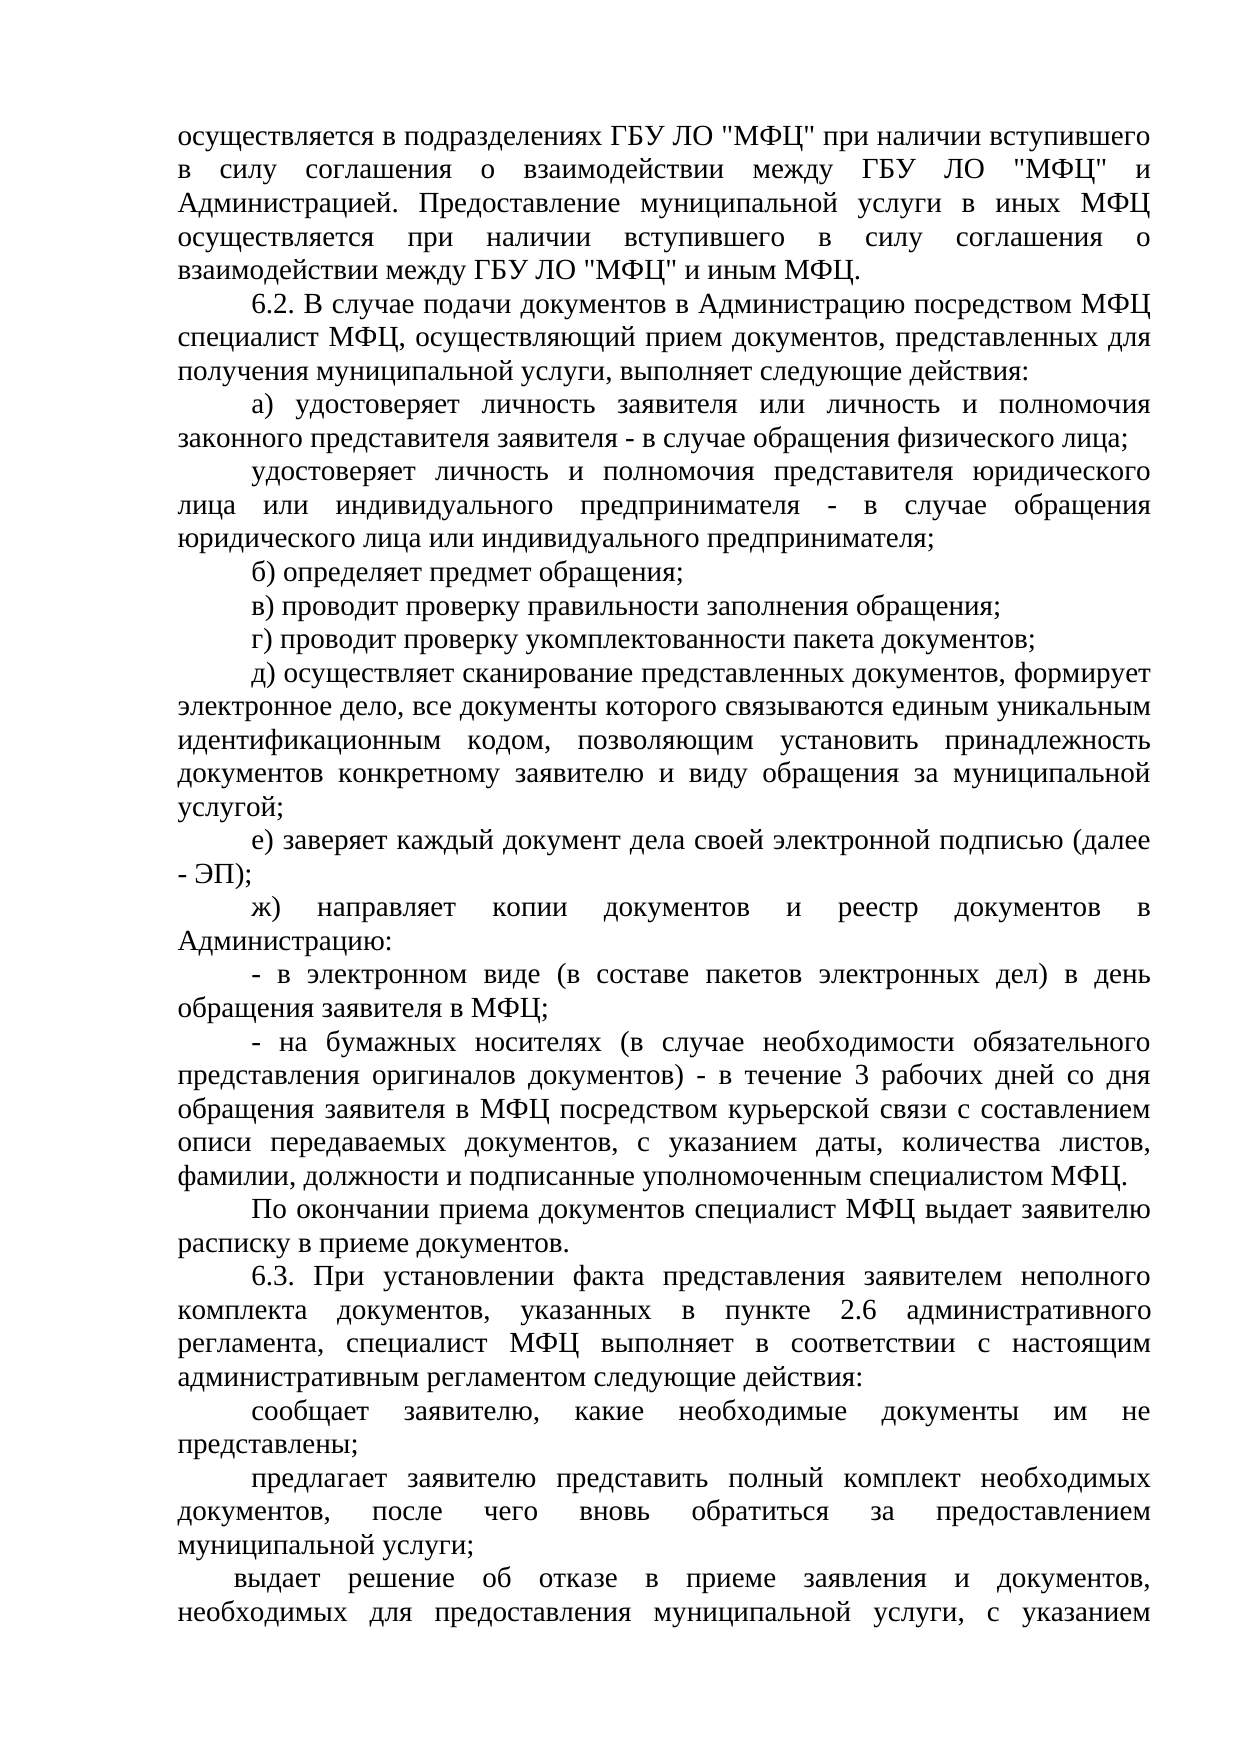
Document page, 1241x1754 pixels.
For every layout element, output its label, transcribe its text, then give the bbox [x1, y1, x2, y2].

text б) определяет предмет обращения; [177, 554, 1152, 588]
text - в электронном виде (в составе пакетов электронных дел) в день обращения заявителя в МФЦ; [177, 957, 1152, 1024]
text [177, 118, 1152, 286]
text 6.2. В случае подачи документов в Администрацию посредством МФЦ специалист МФЦ, осуществляющий прием документов, представленных для получения муниципальной услуги, выполняет следующие действия: [177, 286, 1152, 386]
text - на бумажных носителях (в случае необходимости обязательного представления оригиналов документов) - в течение 3 рабочих дней со дня обращения заявителя в МФЦ посредством курьерской связи с составлением описи передаваемых документов, с указанием даты, количества листов, фамилии, должности и подписанные уполномоченным специалистом МФЦ. [177, 1024, 1152, 1191]
text а) удостоверяет личность заявителя или личность и полномочия законного представителя заявителя - в случае обращения физического лица; [177, 386, 1152, 453]
text 6.3. При установлении факта представления заявителем неполного комплекта документов, указанных в пункте 2.6 административного регламента, специалист МФЦ выполняет в соответствии с настоящим административным регламентом следующие действия: [177, 1258, 1152, 1393]
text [177, 1560, 1152, 1627]
text е) заверяет каждый документ дела своей электронной подписью (далее - ЭП); [177, 822, 1152, 889]
text сообщает заявителю, какие необходимые документы им не представлены; [177, 1393, 1152, 1460]
text в) проводит проверку правильности заполнения обращения; [177, 588, 1152, 621]
text г) проводит проверку укомплектованности пакета документов; [177, 621, 1152, 655]
text По окончании приема документов специалист МФЦ выдает заявителю расписку в приеме документов. [177, 1191, 1152, 1258]
text ж) направляет копии документов и реестр документов в Администрацию: [177, 889, 1152, 957]
text удостоверяет личность и полномочия представителя юридического лица или индивидуального предпринимателя - в случае обращения юридического лица или индивидуального предпринимателя; [177, 453, 1152, 554]
text д) осуществляет сканирование представленных документов, формирует электронное дело, все документы которого связываются единым уникальным идентификационным кодом, позволяющим установить принадлежность документов конкретному заявителю и виду обращения за муниципальной услугой; [177, 655, 1152, 822]
text предлагает заявителю представить полный комплект необходимых документов, после чего вновь обратиться за предоставлением муниципальной услуги; [177, 1460, 1152, 1560]
